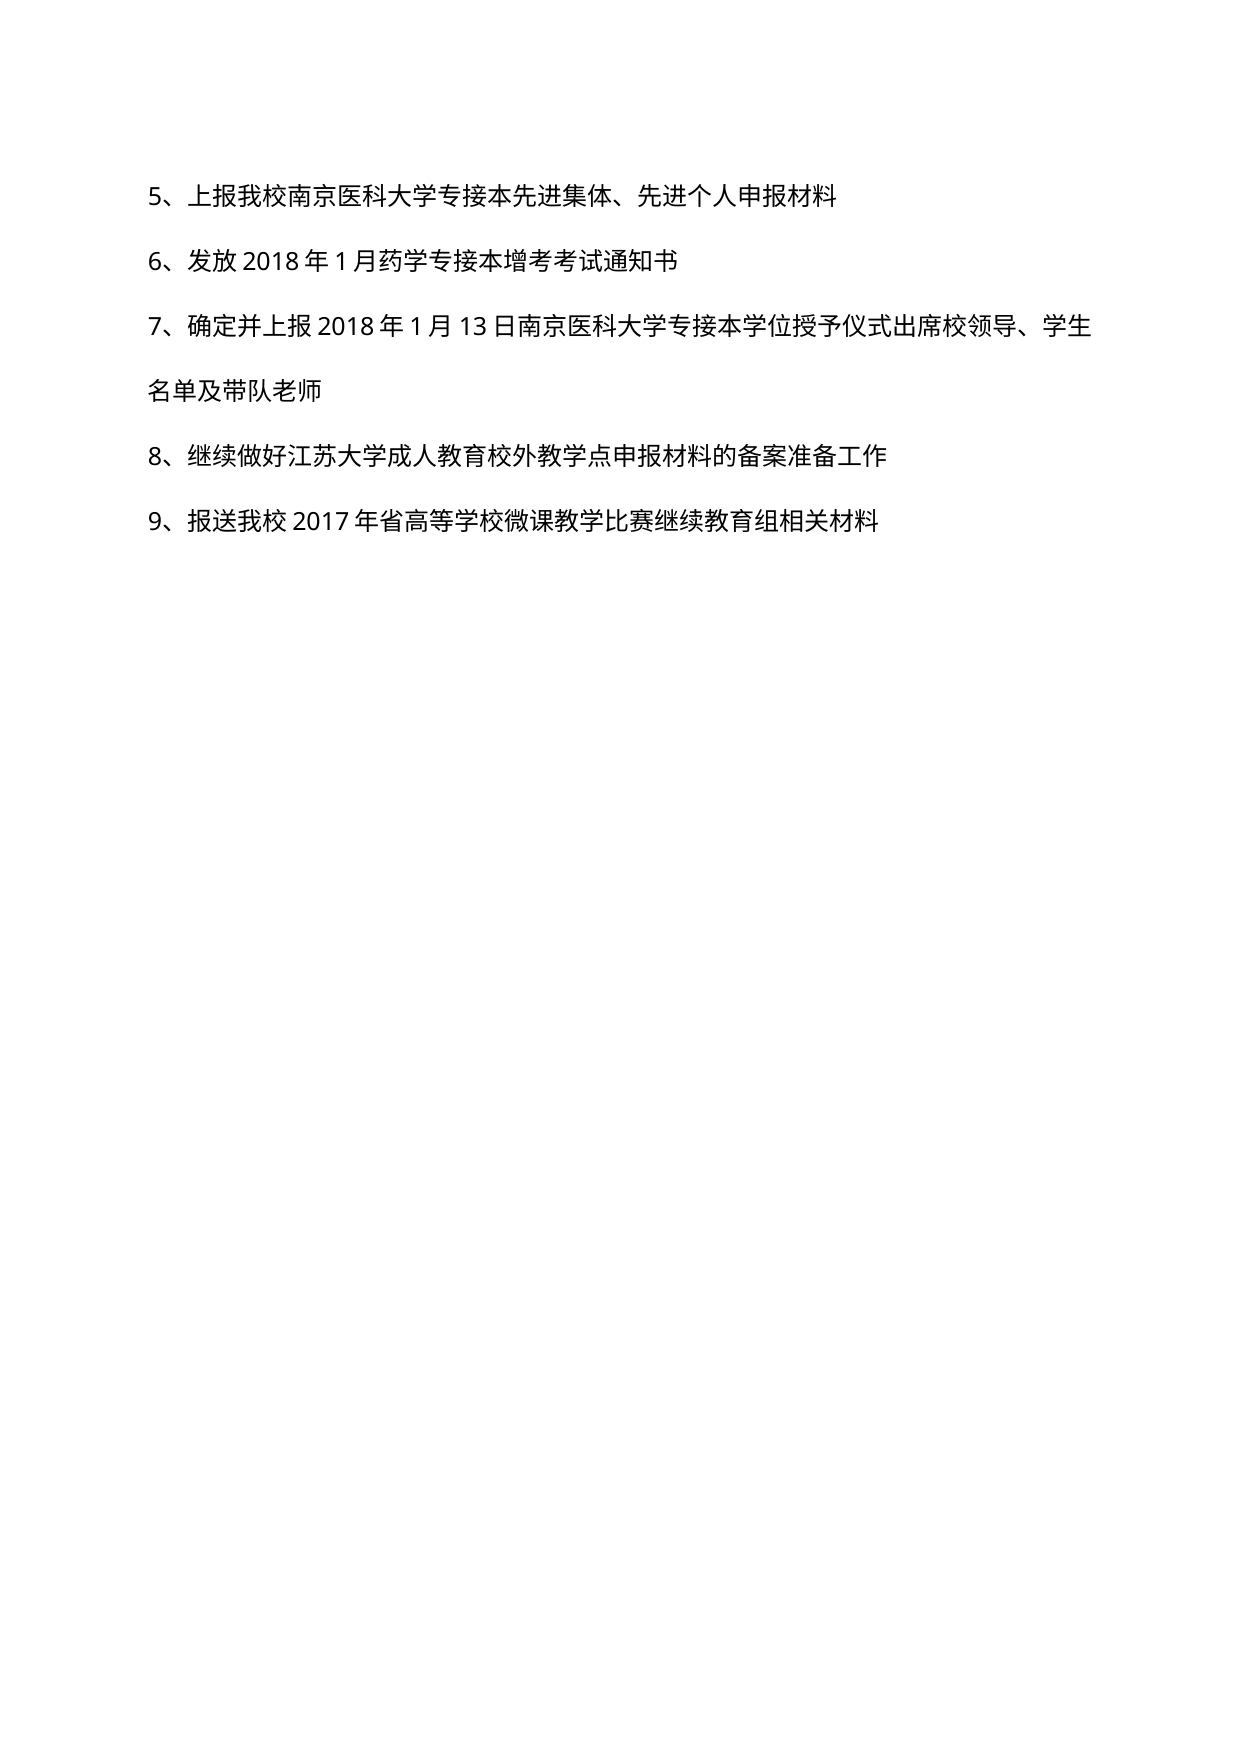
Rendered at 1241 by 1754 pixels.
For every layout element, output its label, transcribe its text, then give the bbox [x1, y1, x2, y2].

list 7、确定并上报2018年1月13日南京医科大学专接本学位授予仪式出席校领导、学生名单及带队老师 [148, 292, 1092, 422]
list 5、上报我校南京医科大学专接本先进集体、先进个人申报材料 [148, 162, 1092, 227]
list 6、发放2018年1月药学专接本增考考试通知书 [148, 227, 1092, 292]
list 9、报送我校2017年省高等学校微课教学比赛继续教育组相关材料 [148, 487, 1092, 552]
list 8、继续做好江苏大学成人教育校外教学点申报材料的备案准备工作 [148, 422, 1092, 487]
